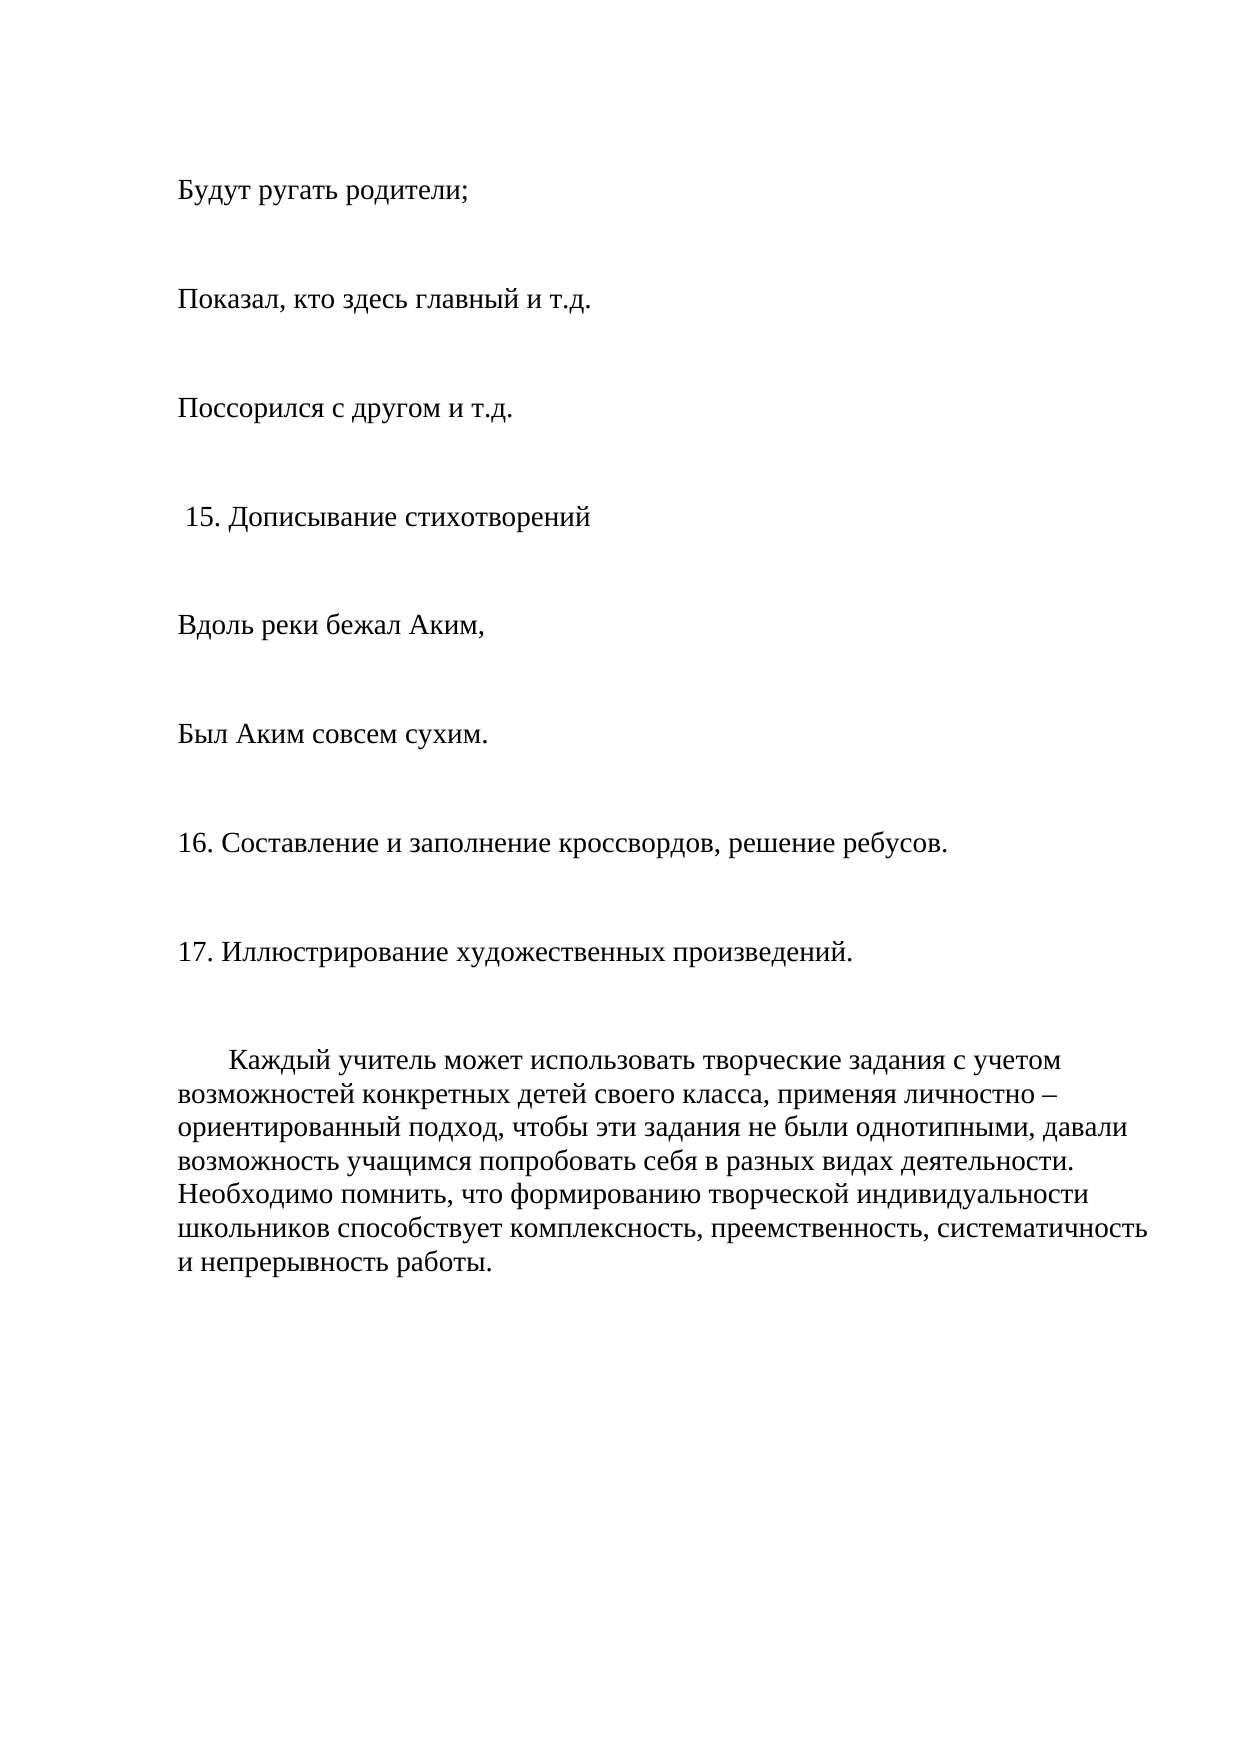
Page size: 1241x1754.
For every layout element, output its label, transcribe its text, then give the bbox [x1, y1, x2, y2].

text Будут ругать родители; [177, 172, 1152, 206]
text Каждый учитель может использовать творческие задания с учетом возможностей конкретных детей своего класса, применяя личностно – ориентированный подход, чтобы эти задания не были однотипными, давали возможность учащимся попробовать себя в разных видах деятельности. Необходимо помнить, что формированию творческой индивидуальности школьников способствует комплексность, преемственность, систематичность и непрерывность работы. [177, 1042, 1152, 1277]
text 15. Дописывание стихотворений [177, 499, 1152, 532]
text Вдоль реки бежал Аким, [177, 607, 1152, 641]
text Поссорился с другом и т.д. [177, 390, 1152, 423]
text Был Аким совсем сухим. [177, 716, 1152, 750]
text 16. Составление и заполнение кроссвордов, решение ребусов. [177, 825, 1152, 858]
text 17. Иллюстрирование художественных произведений. [177, 934, 1152, 967]
text Показал, кто здесь главный и т.д. [177, 281, 1152, 315]
